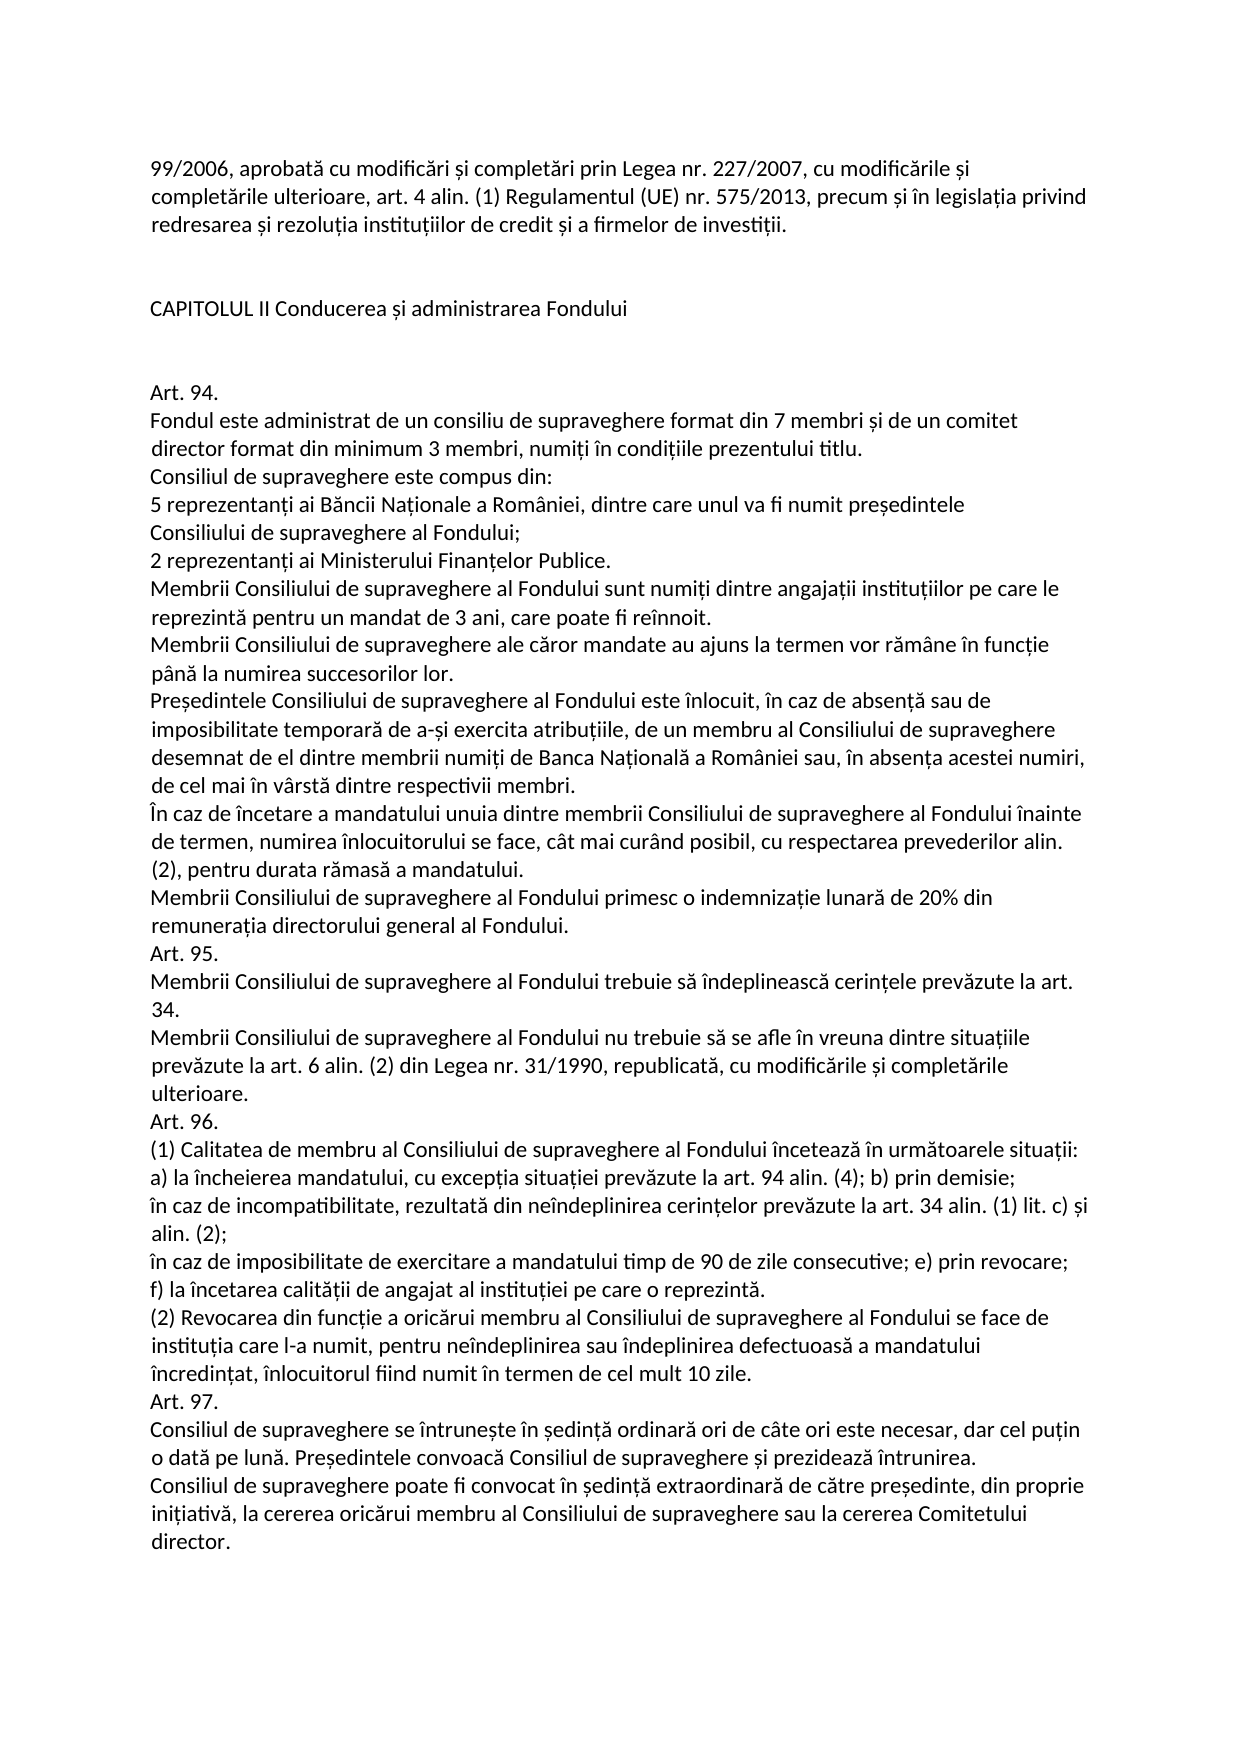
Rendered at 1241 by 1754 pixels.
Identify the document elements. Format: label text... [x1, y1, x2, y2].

text 2 reprezentanţi ai Ministerului Finanţelor Publice. [150, 547, 1091, 574]
text în caz de incompatibilitate, rezultată din neîndeplinirea cerinţelor prevăzute la art. 34 alin. (1) lit. c) şi alin. (2); [150, 1191, 1091, 1247]
text Membrii Consiliului de supraveghere al Fondului sunt numiţi dintre angajaţii instituţiilor pe care le reprezintă pentru un mandat de 3 ani, care poate fi reînnoit. [150, 574, 1091, 631]
text Art. 95. [150, 939, 1091, 967]
text Preşedintele Consiliului de supraveghere al Fondului este înlocuit, în caz de absenţă sau de imposibilitate temporară de a-şi exercita atribuţiile, de un membru al Consiliului de supraveghere desemnat de el dintre membrii numiţi de Banca Naţională a României sau, în absenţa acestei numiri, de cel mai în vârstă dintre respectivii membri. [150, 687, 1091, 799]
text Consiliul de supraveghere este compus din: [150, 462, 1091, 491]
text 5 reprezentanţi ai Băncii Naţionale a României, dintre care unul va fi numit preşedintele [150, 491, 1091, 518]
text Art. 96. [150, 1107, 1091, 1135]
text CAPITOLUL II Conducerea şi administrarea Fondului [150, 294, 1091, 322]
text Membrii Consiliului de supraveghere al Fondului trebuie să îndeplinească cerinţele prevăzute la art. 34. [150, 967, 1091, 1023]
text (2) Revocarea din funcţie a oricărui membru al Consiliului de supraveghere al Fondului se face de instituţia care l-a numit, pentru neîndeplinirea sau îndeplinirea defectuoasă a mandatului încredinţat, înlocuitorul fiind numit în termen de cel mult 10 zile. [150, 1303, 1091, 1387]
text Consiliul de supraveghere se întruneşte în şedinţă ordinară ori de câte ori este necesar, dar cel puţin o dată pe lună. Preşedintele convoacă Consiliul de supraveghere şi prezidează întrunirea. [150, 1415, 1091, 1471]
text (1) Calitatea de membru al Consiliului de supraveghere al Fondului încetează în următoarele situaţii: [150, 1135, 1091, 1163]
text Membrii Consiliului de supraveghere al Fondului primesc o indemnizaţie lunară de 20% din remuneraţia directorului general al Fondului. [150, 883, 1091, 939]
text În caz de încetare a mandatului unuia dintre membrii Consiliului de supraveghere al Fondului înainte de termen, numirea înlocuitorului se face, cât mai curând posibil, cu respectarea prevederilor alin. (2), pentru durata rămasă a mandatului. [150, 799, 1091, 883]
text 99/2006, aprobată cu modificări şi completări prin Legea nr. 227/2007, cu modificările şi completările ulterioare, art. 4 alin. (1) Regulamentul (UE) nr. 575/2013, precum şi în legislaţia privind redresarea şi rezoluţia instituţiilor de credit şi a firmelor de investiţii. [150, 154, 1091, 238]
text Art. 97. [150, 1387, 1091, 1415]
text Consiliului de supraveghere al Fondului; [150, 518, 1091, 547]
text f) la încetarea calităţii de angajat al instituţiei pe care o reprezintă. [150, 1275, 1091, 1303]
text în caz de imposibilitate de exercitare a mandatului timp de 90 de zile consecutive; e) prin revocare; [150, 1247, 1091, 1275]
text Fondul este administrat de un consiliu de supraveghere format din 7 membri şi de un comitet director format din minimum 3 membri, numiţi în condiţiile prezentului titlu. [150, 406, 1091, 462]
text a) la încheierea mandatului, cu excepţia situaţiei prevăzute la art. 94 alin. (4); b) prin demisie; [150, 1163, 1091, 1191]
text Membrii Consiliului de supraveghere ale căror mandate au ajuns la termen vor rămâne în funcţie până la numirea succesorilor lor. [150, 631, 1091, 687]
text Art. 94. [150, 378, 1091, 406]
text Consiliul de supraveghere poate fi convocat în şedinţă extraordinară de către preşedinte, din proprie iniţiativă, la cererea oricărui membru al Consiliului de supraveghere sau la cererea Comitetului director. [150, 1471, 1091, 1555]
text Membrii Consiliului de supraveghere al Fondului nu trebuie să se afle în vreuna dintre situaţiile prevăzute la art. 6 alin. (2) din Legea nr. 31/1990, republicată, cu modificările şi completările ulterioare. [150, 1023, 1091, 1107]
